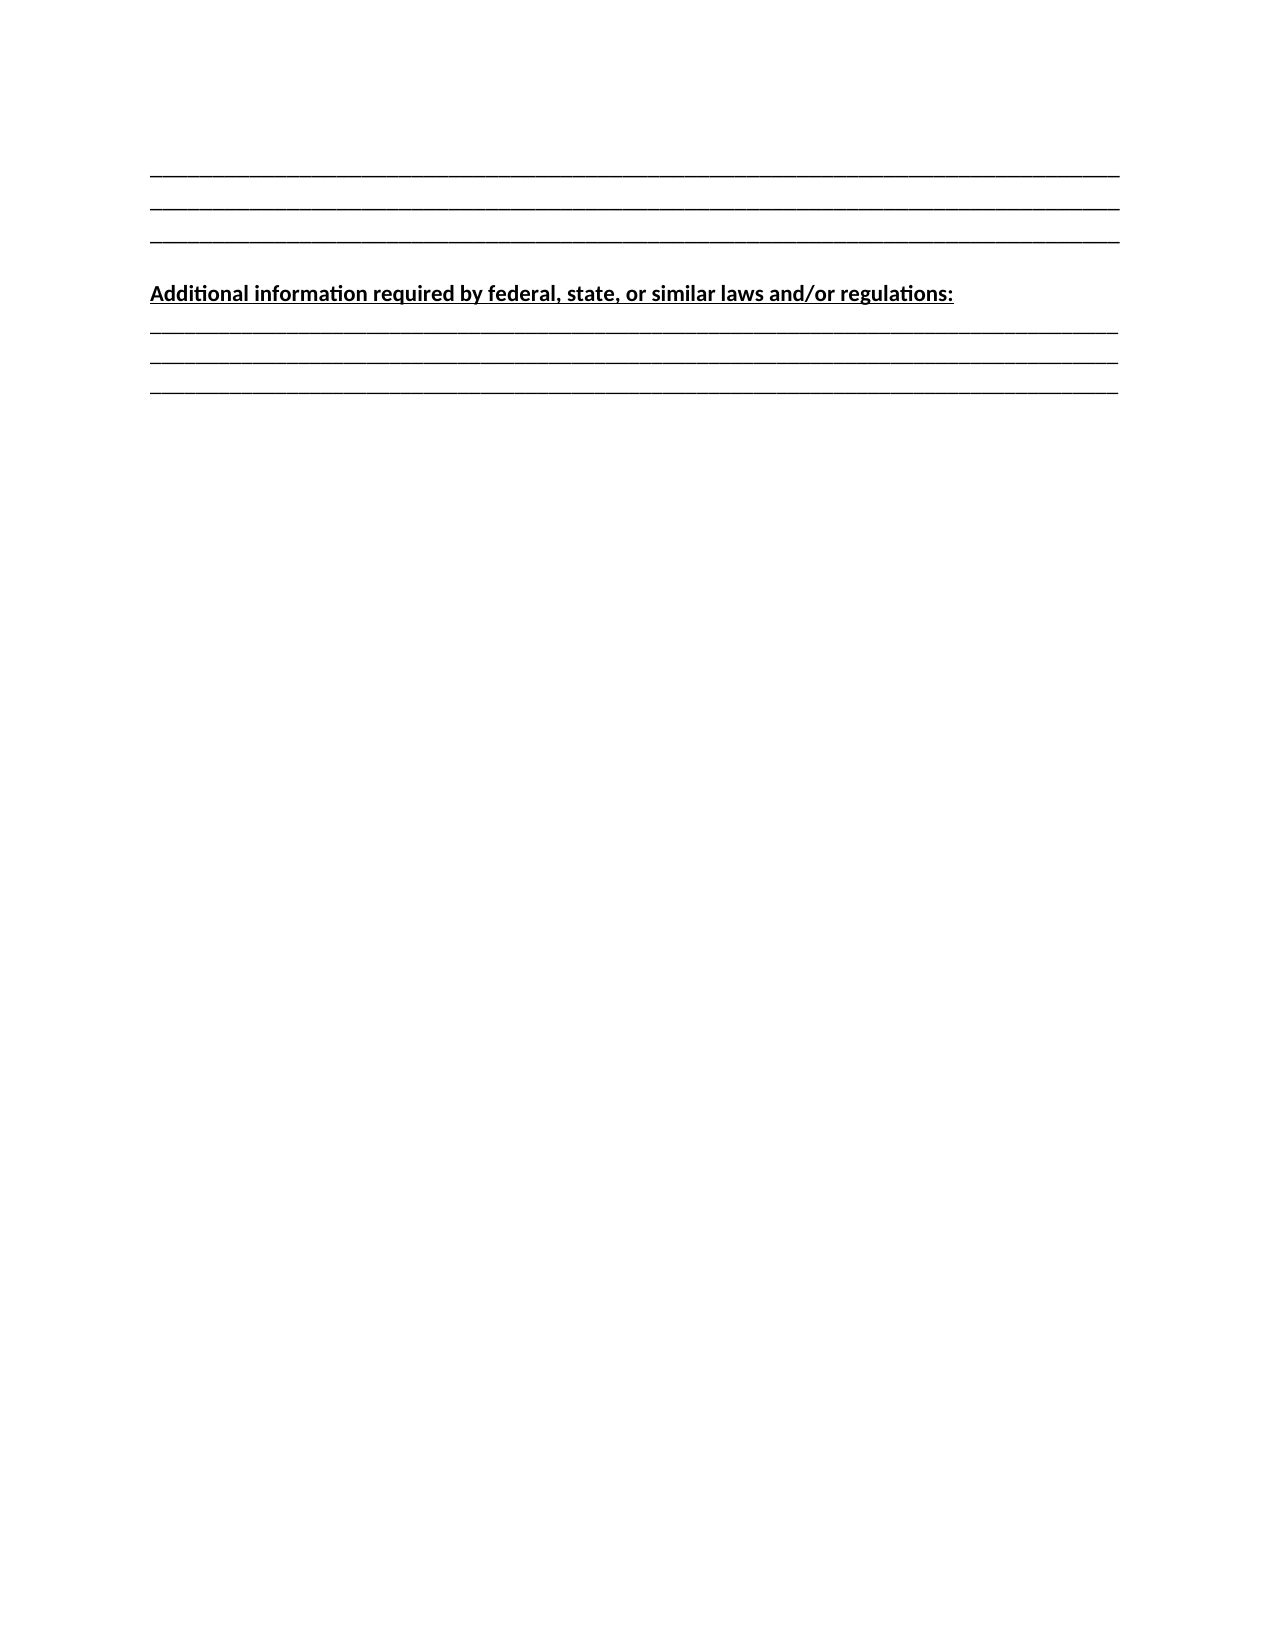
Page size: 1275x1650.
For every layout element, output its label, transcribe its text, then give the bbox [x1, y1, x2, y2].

text __________________________________________________________________________________________________________________________________________________________________________________________________________________________________________ Additional information required by federal, state, or similar laws and/or regulations: _______________________________________________________________________________________________________________________________________________________________________________________________________________________________________________________________ [150, 150, 1125, 397]
